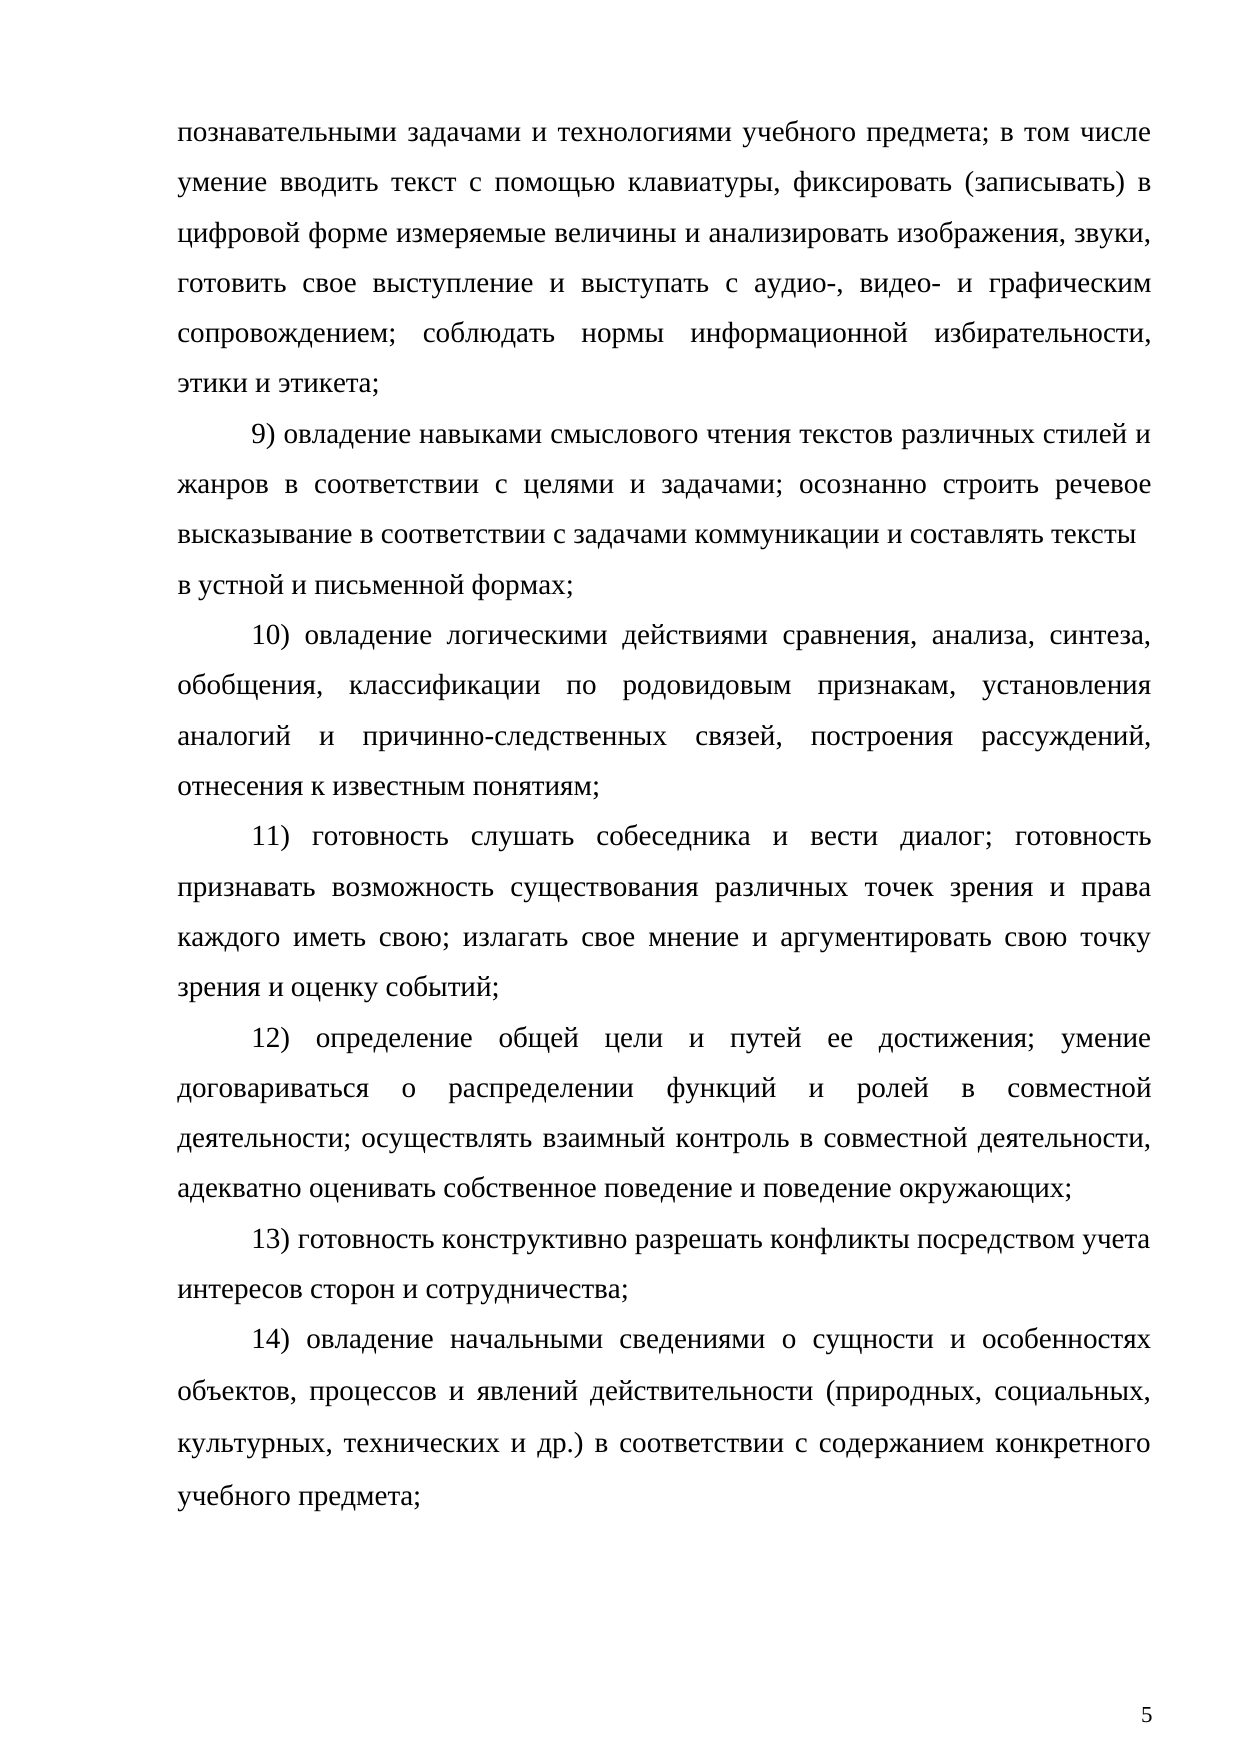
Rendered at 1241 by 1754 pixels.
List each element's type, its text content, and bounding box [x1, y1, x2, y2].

list готовность слушать собеседника и вести диалог; готовность признавать возможность существования различных точек зрения и права каждого иметь свою; излагать свое мнение и аргументировать свою точку зрения и оценку событий; [177, 818, 1152, 1003]
list овладение начальными сведениями о сущности и особенностях объектов, процессов и явлений действительности (природных, социальных, культурных, технических и др.) в соответствии с содержанием конкретного учебного предмета; [177, 1321, 1152, 1511]
list устной и письменной формах; [177, 567, 1152, 601]
list готовность конструктивно разрешать конфликты посредством учета интересов сторон и сотрудничества; [177, 1221, 1152, 1304]
text познавательными задачами и технологиями учебного предмета; в том числе умение вводить текст с помощью клавиатуры, фиксировать (записывать) в цифровой форме измеряемые величины и анализировать изображения, звуки, готовить свое выступление и выступать с аудио-, видео- и графическим сопровождением; соблюдать нормы информационной избирательности, этики и этикета; [177, 114, 1152, 399]
list овладение навыками смыслового чтения текстов различных стилей и жанров в соответствии с целями и задачами; осознанно строить речевое высказывание в соответствии с задачами коммуникации и составлять тексты [177, 416, 1152, 550]
list овладение логическими действиями сравнения, анализа, синтеза, обобщения, классификации по родовидовым признакам, установления аналогий и причинно-следственных связей, построения рассуждений, отнесения к известным понятиям; [177, 617, 1152, 802]
list определение общей цели и путей ее достижения; умение договариваться о распределении функций и ролей в совместной деятельности; осуществлять взаимный контроль в совместной деятельности, адекватно оценивать собственное поведение и поведение окружающих; [177, 1020, 1152, 1204]
